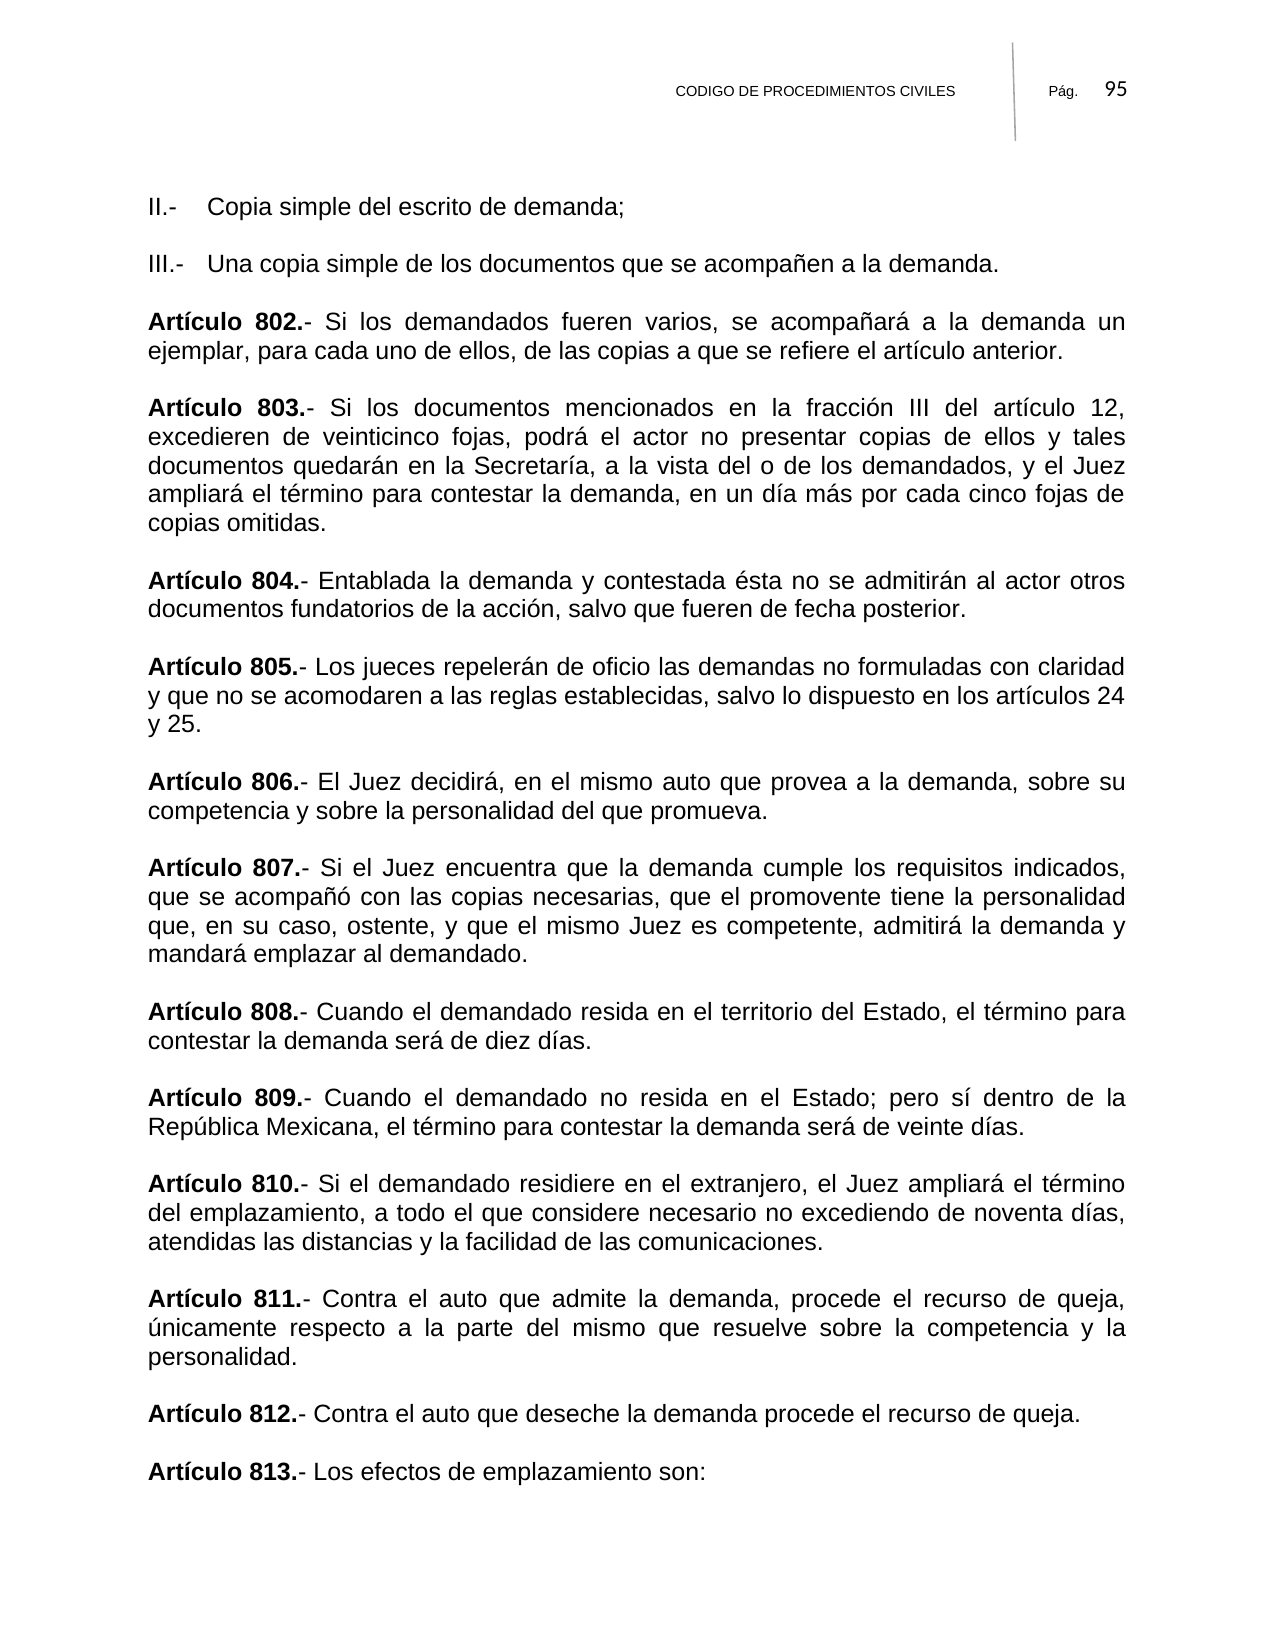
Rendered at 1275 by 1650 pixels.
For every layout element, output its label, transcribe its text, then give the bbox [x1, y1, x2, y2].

text Artículo 805.- Los jueces repelerán de oficio las demandas no formuladas con claridad y que no se acomodaren a las reglas establecidas, salvo lo dispuesto en los artículos 24 y 25. [148, 652, 1127, 738]
text Artículo 810.- Si el demandado residiere en el extranjero, el Juez ampliará el término del emplazamiento, a todo el que considere necesario no excediendo de noventa días, atendidas las distancias y la facilidad de las comunicaciones. [148, 1169, 1127, 1256]
text II.- Copia simple del escrito de demanda; [148, 192, 1127, 221]
text Artículo 807.- Si el Juez encuentra que la demanda cumple los requisitos indicados, que se acompañó con las copias necesarias, que el promovente tiene la personalidad que, en su caso, ostente, y que el mismo Juez es competente, admitirá la demanda y mandará emplazar al demandado. [148, 853, 1127, 968]
text Artículo 803.- Si los documentos mencionados en la fracción III del artículo 12, excedieren de veinticinco fojas, podrá el actor no presentar copias de ellos y tales documentos quedarán en la Secretaría, a la vista del o de los demandados, y el Juez ampliará el término para contestar la demanda, en un día más por cada cinco fojas de copias omitidas. [148, 393, 1127, 537]
text Artículo 808.- Cuando el demandado resida en el territorio del Estado, el término para contestar la demanda será de diez días. [148, 997, 1127, 1054]
text Artículo 804.- Entablada la demanda y contestada ésta no se admitirán al actor otros documentos fundatorios de la acción, salvo que fueren de fecha posterior. [148, 566, 1127, 623]
text Artículo 813.- Los efectos de emplazamiento son: [148, 1457, 1127, 1486]
text Artículo 806.- El Juez decidirá, en el mismo auto que provea a la demanda, sobre su competencia y sobre la personalidad del que promueva. [148, 767, 1127, 824]
text Artículo 802.- Si los demandados fueren varios, se acompañará a la demanda un ejemplar, para cada uno de ellos, de las copias a que se refiere el artículo anterior. [148, 307, 1127, 364]
text Artículo 809.- Cuando el demandado no resida en el Estado; pero sí dentro de la República Mexicana, el término para contestar la demanda será de veinte días. [148, 1083, 1127, 1141]
text Artículo 811.- Contra el auto que admite la demanda, procede el recurso de queja, únicamente respecto a la parte del mismo que resuelve sobre la competencia y la personalidad. [148, 1284, 1127, 1371]
text Artículo 812.- Contra el auto que deseche la demanda procede el recurso de queja. [148, 1399, 1127, 1428]
text III.- Una copia simple de los documentos que se acompañen a la demanda. [148, 249, 1127, 278]
